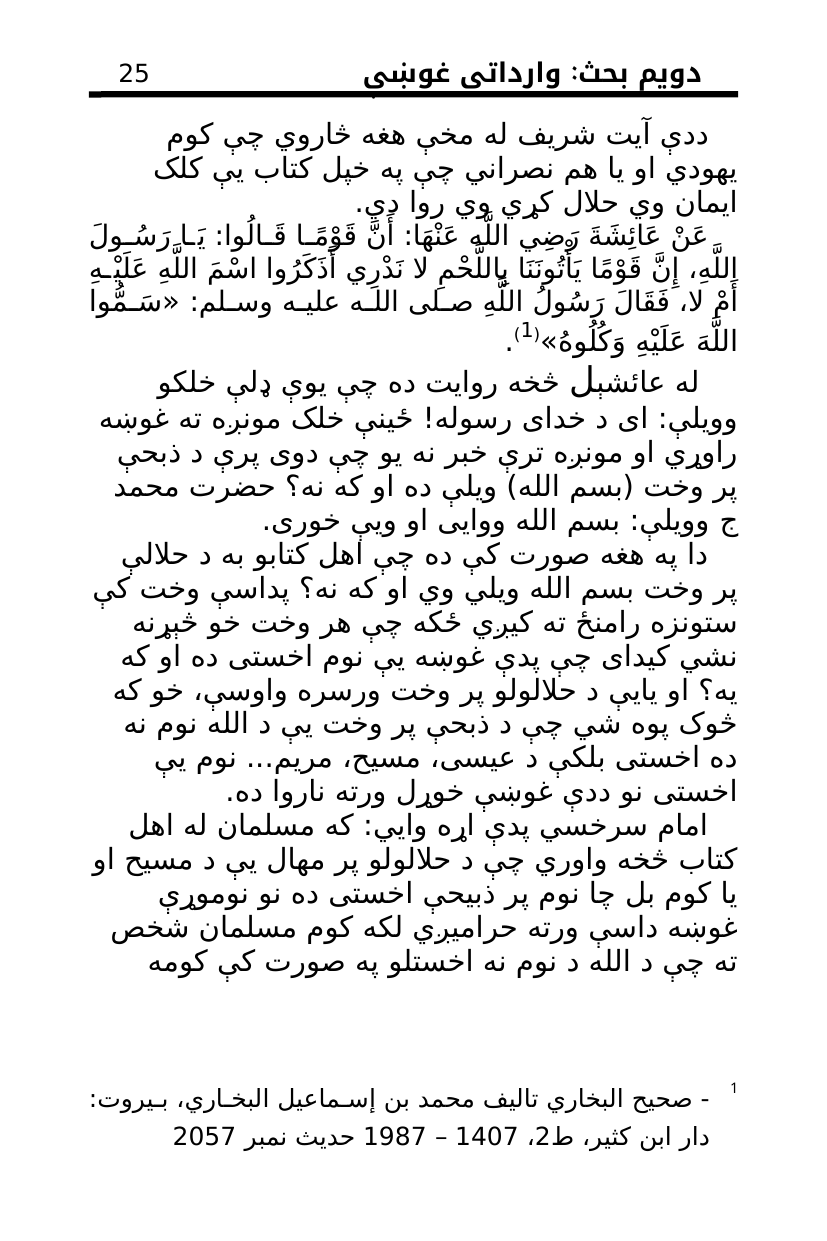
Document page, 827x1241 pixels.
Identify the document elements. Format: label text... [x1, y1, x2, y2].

text ددې آيت شريف له مخې هغه څاروي چې کوم يهودي او يا هم نصراني چې په خپل کتاب يې کلک ايمان وي حلال کړي وي روا دي. [89, 117, 738, 219]
text دا په هغه صورت کې ده چې اهل کتابو به د حلالې پر وخت بسم الله ويلي وي او که نه؟ پداسې وخت کې ستونزه رامنځ ته کيږي ځکه چې هر وخت خو څېړنه نشي کيدای چې پدې غوښه يې نوم اخستی ده او که يه؟ او يايې د حلالولو پر وخت ورسره واوسې، خو که څوک پوه شي چې د ذبحې پر وخت يې د الله نوم نه ده اخستی بلکې د عيسی، مسيح، مريم... نوم يې اخستی نو ددې غوښې خوړل ورته ناروا ده. [89, 537, 738, 809]
text عَنْ عَائِشَةَ رَضِي اللَّه عَنْهَا: أَنَّ قَوْمًا قَالُوا: يَا رَسُولَ اللَّهِ، إِنَّ قَوْمًا يَأْتُونَنَا بِاللَّحْمِ لا نَدْرِي أَذَكَرُوا اسْمَ اللَّهِ عَلَيْهِ أَمْ لا، فَقَالَ رَسُولُ اللَّهِ صلی الله عليه وسلم: «سَمُّوا اللَّهَ عَلَيْهِ وَكُلُوهُ»(). [89, 219, 738, 360]
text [89, 809, 738, 978]
text له عائشېل څخه روايت ده چې يوې ډلې خلکو وويلې: ای د خدای رسوله! ځينې خلک مونږه ته غوښه راوړي او مونږه ترې خبر نه يو چې دوی پرې د ذبحې پر وخت (بسم الله) ويلې ده او که نه؟ حضرت محمد ج وويلې: بسم الله ووايی او ويې خوری. [89, 360, 738, 537]
